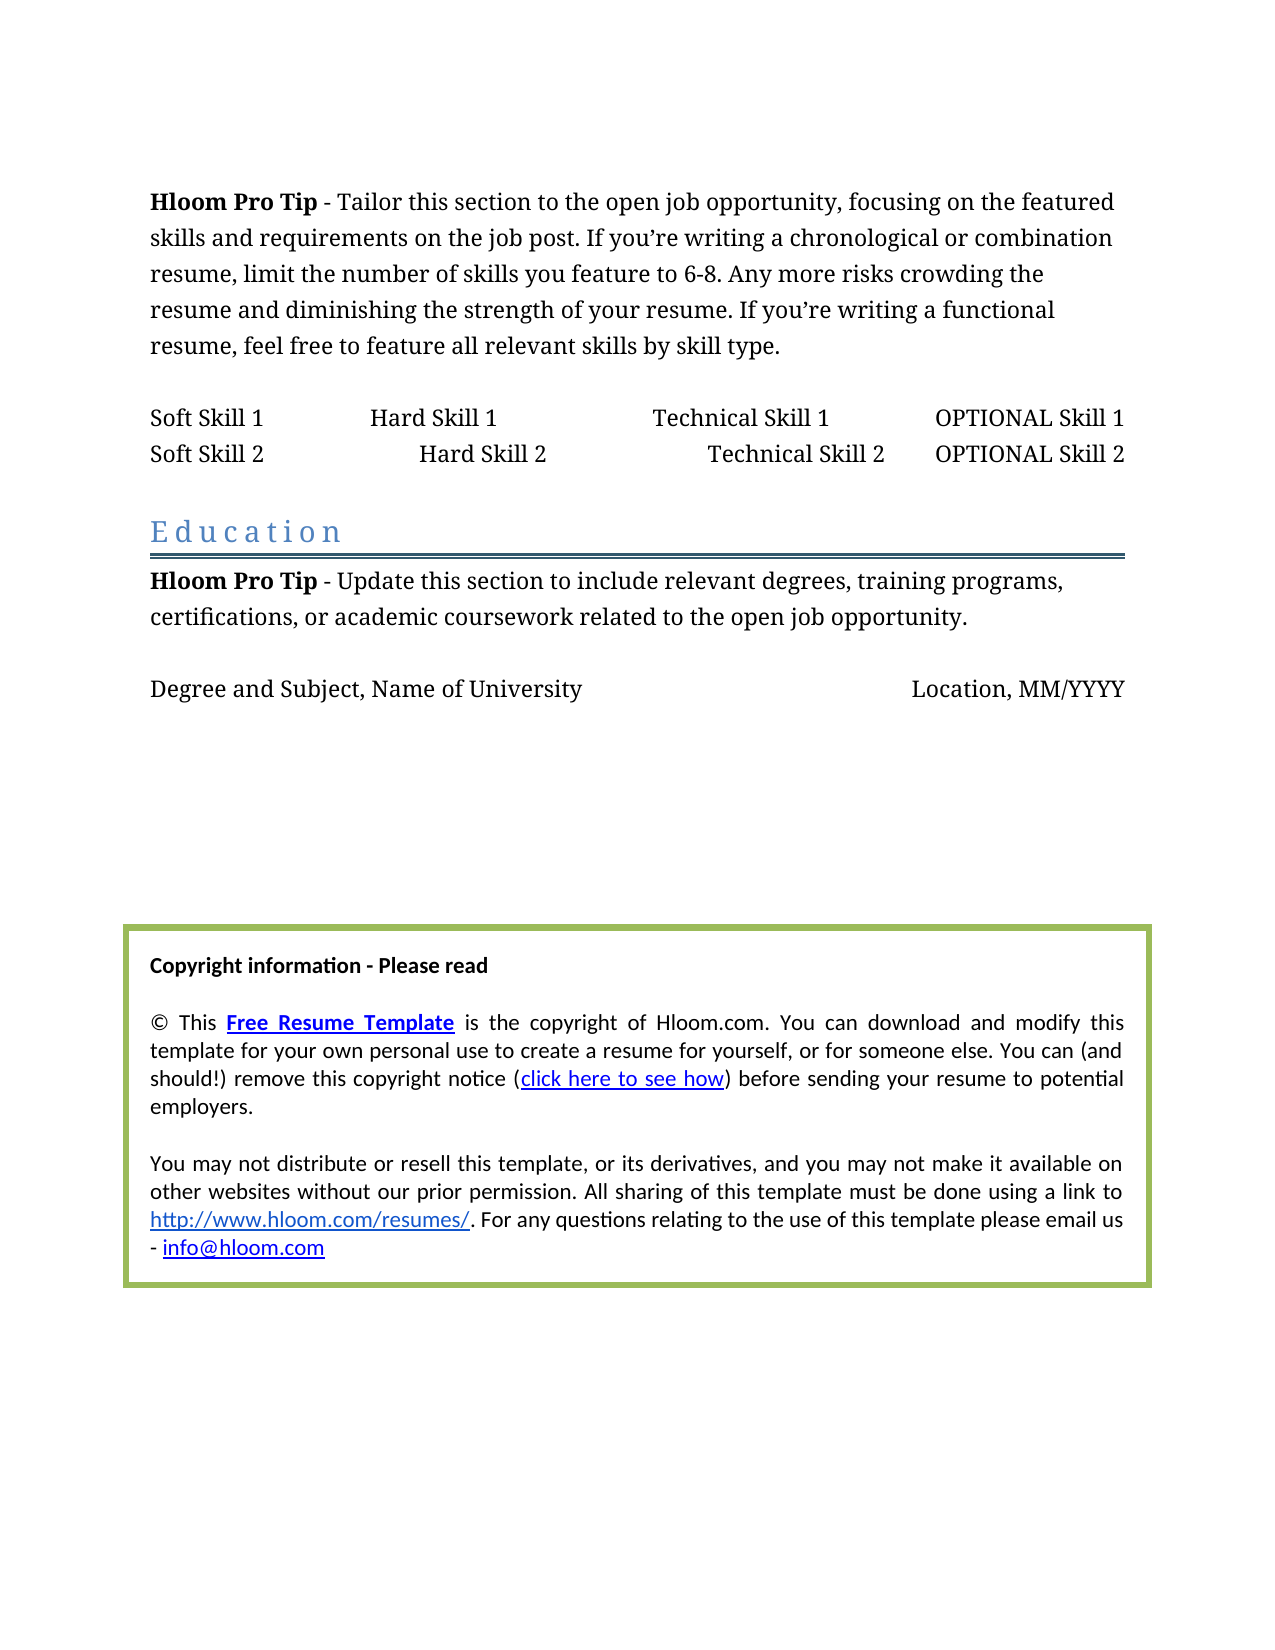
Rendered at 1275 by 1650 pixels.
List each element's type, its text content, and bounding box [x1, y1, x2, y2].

text Degree and Subject, Name of University Location, MM/YYYY [150, 673, 1125, 704]
text You may not distribute or resell this template, or its derivatives, and you may not make it available on other websites without our prior permission. All sharing of this template must be done using a link to http://www.hloom.com/resumes/. For any questions relating to the use of this template please email us - info@hloom.com [129, 1149, 1146, 1282]
subtitle Education [150, 511, 1125, 553]
text © This Free Resume Template is the copyright of Hloom.com. You can download and modify this template for your own personal use to create a resume for yourself, or for someone else. You can (and should!) remove this copyright notice (click here to see how) before sending your resume to potential employers. [150, 1008, 1125, 1120]
text Soft Skill 1 Hard Skill 1 Technical Skill 1 OPTIONAL Skill 1 [150, 402, 1125, 433]
text Hloom Pro Tip - Update this section to include relevant degrees, training programs, certifications, or academic coursework related to the open job opportunity. [150, 565, 1125, 632]
text Copyright information - Please read [129, 931, 1146, 979]
text Hloom Pro Tip - Tailor this section to the open job opportunity, focusing on the featured skills and requirements on the job post. If you’re writing a chronological or combination resume, limit the number of skills you feature to 6-8. Any more risks crowding the resume and diminishing the strength of your resume. If you’re writing a functional resume, feel free to feature all relevant skills by skill type. [150, 186, 1125, 361]
text Soft Skill 2 Hard Skill 2 Technical Skill 2 OPTIONAL Skill 2 [150, 437, 1125, 469]
